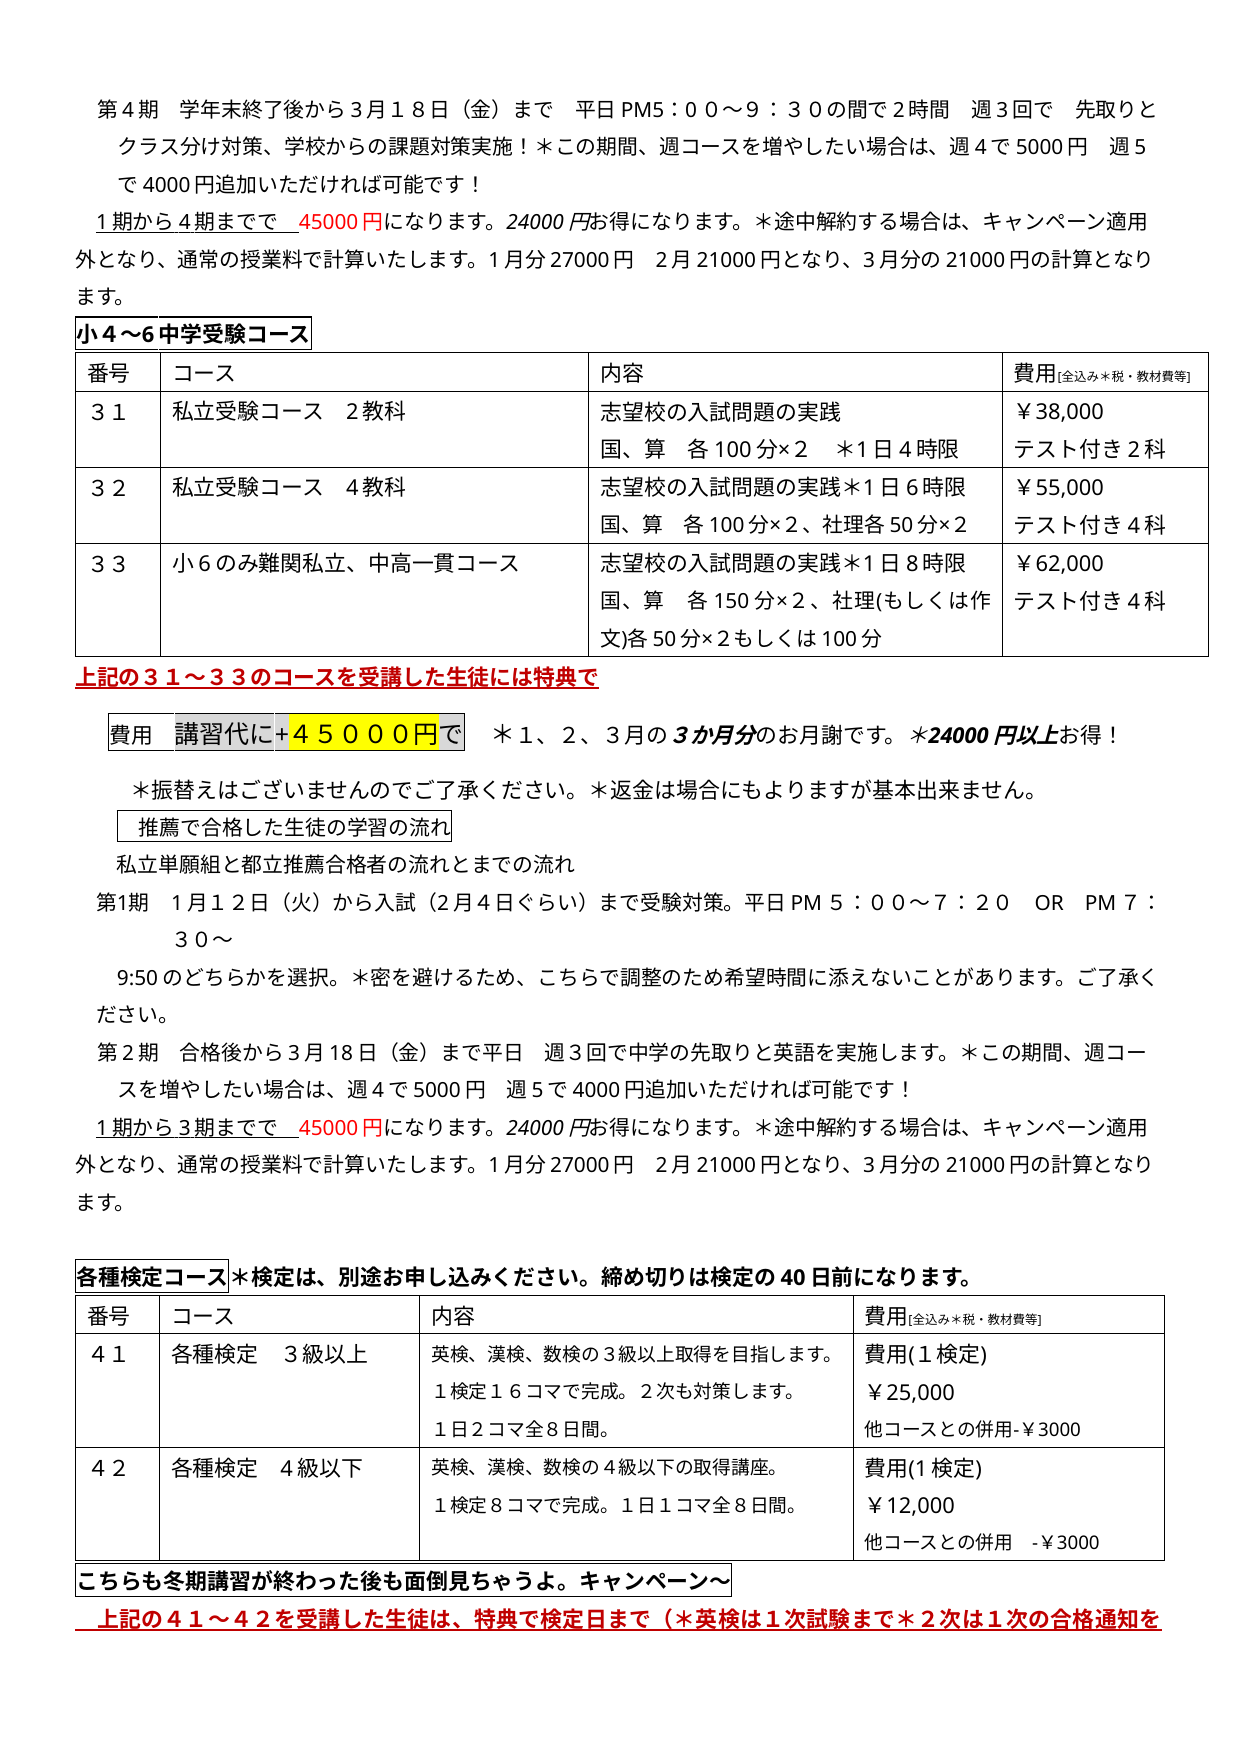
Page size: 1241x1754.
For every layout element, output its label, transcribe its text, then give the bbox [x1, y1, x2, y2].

table_header 番号 [76, 353, 160, 391]
table_cell ３３ [76, 544, 160, 656]
table_cell ￥38,000 テスト付き2科 [1003, 392, 1208, 467]
text 1期から4期までで 45000円になります。24000円お得になります。＊途中解約する場合は、キャンペーン適用外となり、通常の授業料で計算いたします。1月分27000円 2月21000円となり、3月分の21000円の計算となります。 [75, 202, 1165, 314]
table_cell 小6のみ難関私立、中高一貫コース [161, 544, 588, 656]
table_header 番号 [76, 1296, 159, 1333]
table_header 内容 [589, 353, 1002, 391]
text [75, 1599, 1165, 1636]
table_cell 私立受験コース 4教科 [161, 468, 588, 543]
text 第4期 学年末終了後から3月１８日（金）まで 平日PM5：0０～９：３０の間で2時間 週3回で 先取りとクラス分け対策、学校からの課題対策実施！＊この期間、週コースを増やしたい場合は、週4で5000円 週5で4000円追加いただければ可能です！ [97, 89, 1165, 202]
table_cell 費用(1検定) ￥12,000 他コースとの併用 -￥3000 [854, 1448, 1164, 1560]
table_cell 費用(１検定) ￥25,000 他コースとの併用-￥3000 [854, 1334, 1164, 1447]
text 費用 講習代に+４５０００円で ＊１、２、３月の３か月分のお月謝です。＊24000円以上お得！ [97, 695, 1165, 770]
table_cell 各種検定 4級以下 [160, 1448, 419, 1560]
table_cell 私立受験コース 2教科 [161, 392, 588, 467]
table_cell ３２ [76, 468, 160, 543]
table_cell 英検、漢検、数検の４級以下の取得講座。 １検定８コマで完成。１日１コマ全８日間。 [420, 1448, 853, 1560]
text 推薦で合格した生徒の学習の流れ [75, 807, 1165, 845]
table_cell ￥55,000 テスト付き4科 [1003, 468, 1208, 543]
text 小４～6中学受験コース [75, 314, 1165, 352]
table_header 内容 [420, 1296, 853, 1333]
table_header 費用[全込み＊税・教材費等] [854, 1296, 1164, 1333]
text 1期から3期までで 45000円になります。24000円お得になります。＊途中解約する場合は、キャンペーン適用外となり、通常の授業料で計算いたします。1月分27000円 2月21000円となり、3月分の21000円の計算となります。 [75, 1107, 1165, 1220]
text 私立単願組と都立推薦合格者の流れとまでの流れ [75, 845, 1165, 882]
table_cell ３１ [76, 392, 160, 467]
table_cell ４２ [76, 1448, 159, 1560]
table_cell ￥62,000 テスト付き4科 [1003, 544, 1208, 656]
text ＊振替えはございませんのでご了承ください。＊返金は場合にもよりますが基本出来ません。 [75, 770, 1165, 807]
table_cell 志望校の入試問題の実践 国、算 各100分×２ ＊1日4時限 [589, 392, 1002, 467]
table_header 費用[全込み＊税・教材費等] [1003, 353, 1208, 391]
text こちらも冬期講習が終わった後も面倒見ちゃうよ。キャンペーン～ [75, 1561, 1165, 1599]
table_cell ４１ [76, 1334, 159, 1447]
table_header コース [160, 1296, 419, 1333]
text 第2期 合格後から3月18日（金）まで平日 週３回で中学の先取りと英語を実施します。＊この期間、週コースを増やしたい場合は、週4で5000円 週5で4000円追加いただければ可能です！ [97, 1032, 1165, 1107]
list 1月１２日（火）から入試（2月４日ぐらい）まで受験対策。平日PM５：００～７：２０ OR PM７：３０～ [96, 882, 1165, 957]
text 上記の３１～３３のコースを受講した生徒には特典で [75, 657, 1165, 695]
table_header コース [161, 353, 588, 391]
table_cell 各種検定 ３級以上 [160, 1334, 419, 1447]
text 各種検定コース＊検定は、別途お申し込みください。締め切りは検定の40日前になります。 [75, 1257, 1165, 1295]
text 9:50のどちらかを選択。＊密を避けるため、こちらで調整のため希望時間に添えないことがあります。ご了承ください。 [96, 957, 1165, 1032]
table_cell 志望校の入試問題の実践＊1日6時限 国、算 各100分×２、社理各50分×２ [589, 468, 1002, 543]
table_cell 英検、漢検、数検の３級以上取得を目指します。 １検定１６コマで完成。２次も対策します。 １日２コマ全８日間。 [420, 1334, 853, 1447]
table_cell 志望校の入試問題の実践＊1日8時限 国、算 各150分×２、社理(もしくは作文)各50分×２もしくは100分 [589, 544, 1002, 656]
